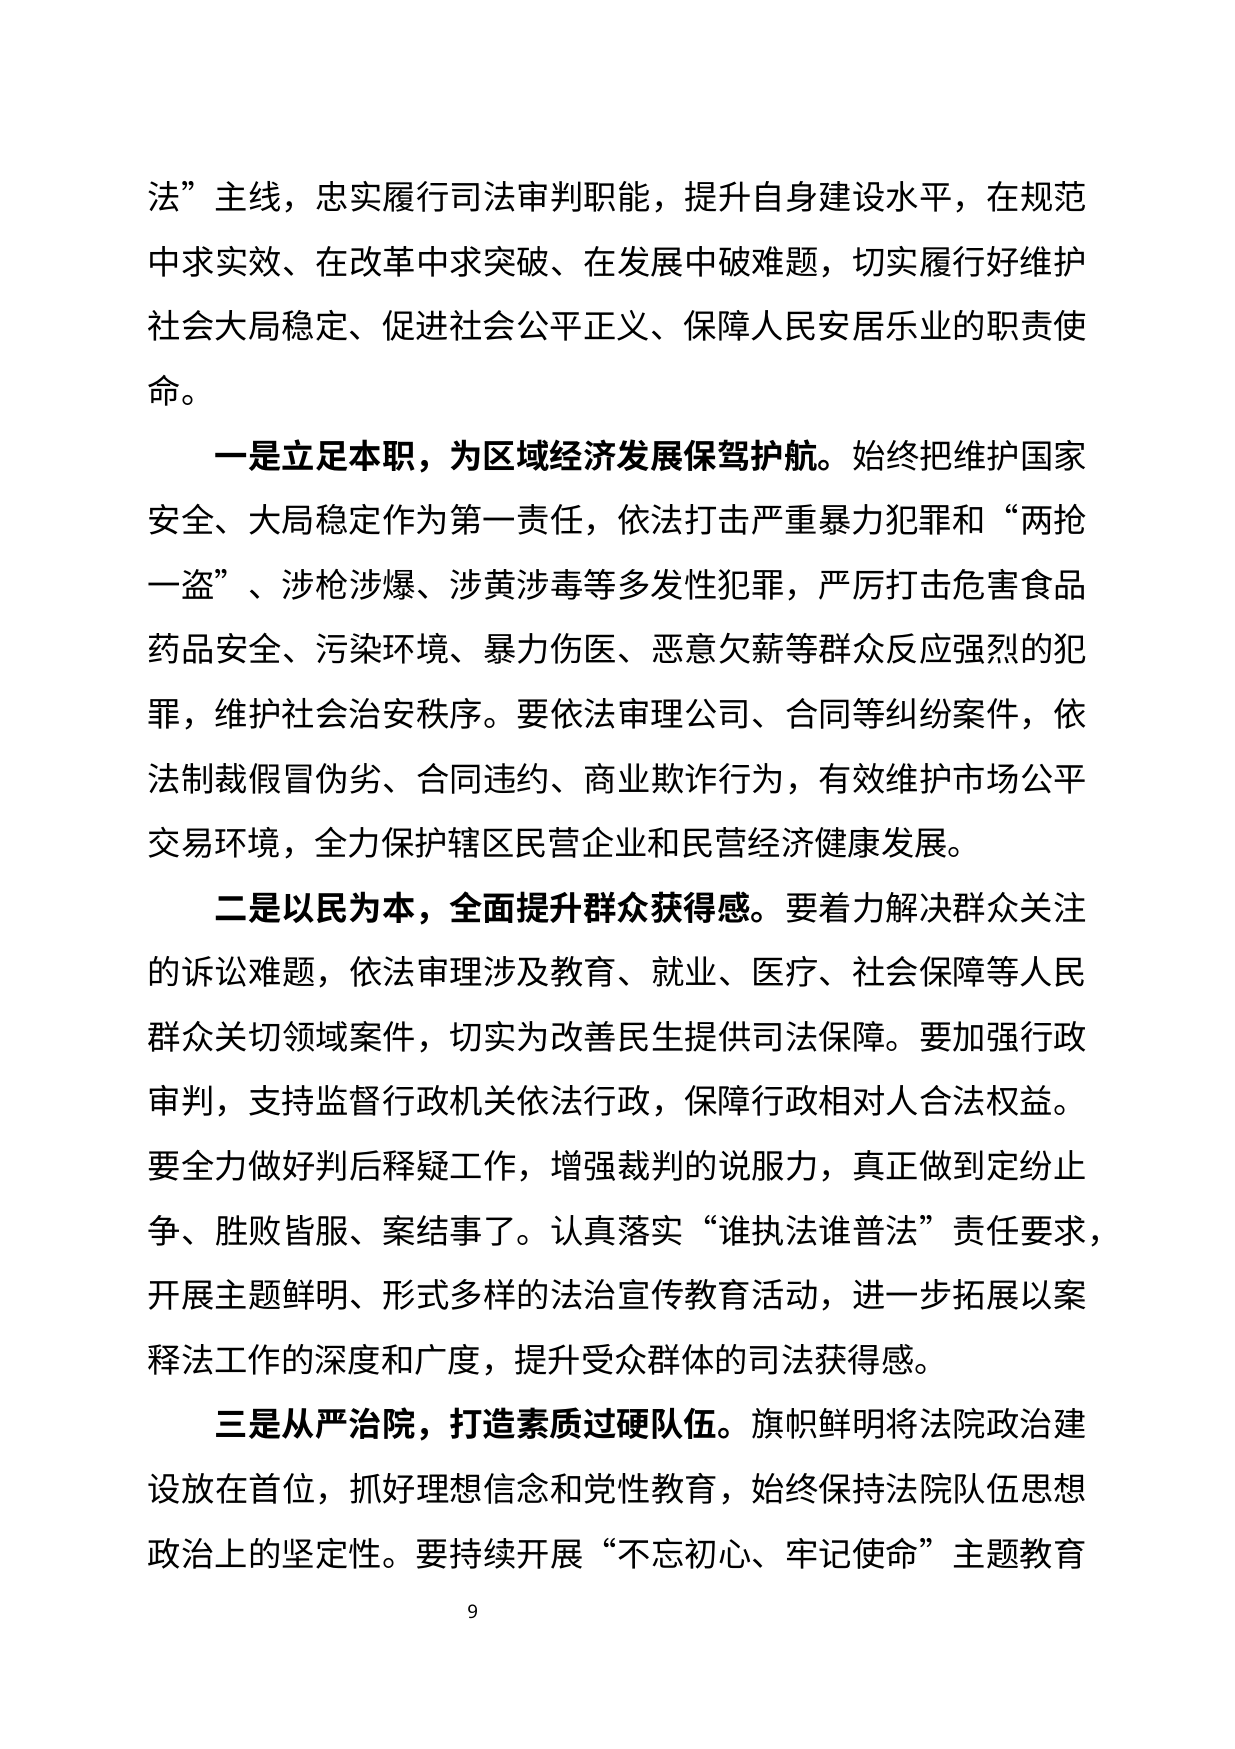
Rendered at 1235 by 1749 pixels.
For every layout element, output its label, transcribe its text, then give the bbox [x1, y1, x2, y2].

text 一是立足本职，为区域经济发展保驾护航。始终把维护国家安全、大局稳定作为第一责任，依法打击严重暴力犯罪和“两抢一盗”、涉枪涉爆、涉黄涉毒等多发性犯罪，严厉打击危害食品药品安全、污染环境、暴力伤医、恶意欠薪等群众反应强烈的犯罪，维护社会治安秩序。要依法审理公司、合同等纠纷案件，依法制裁假冒伪劣、合同违约、商业欺诈行为，有效维护市场公平交易环境，全力保护辖区民营企业和民营经济健康发展。 [148, 416, 1087, 868]
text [148, 1385, 1087, 1579]
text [148, 158, 1087, 416]
text 二是以民为本，全面提升群众获得感。要着力解决群众关注的诉讼难题，依法审理涉及教育、就业、医疗、社会保障等人民群众关切领域案件，切实为改善民生提供司法保障。要加强行政审判，支持监督行政机关依法行政，保障行政相对人合法权益。要全力做好判后释疑工作，增强裁判的说服力，真正做到定纷止争、胜败皆服、案结事了。认真落实“谁执法谁普法”责任要求，开展主题鲜明、形式多样的法治宣传教育活动，进一步拓展以案释法工作的深度和广度，提升受众群体的司法获得感。 [148, 868, 1087, 1385]
